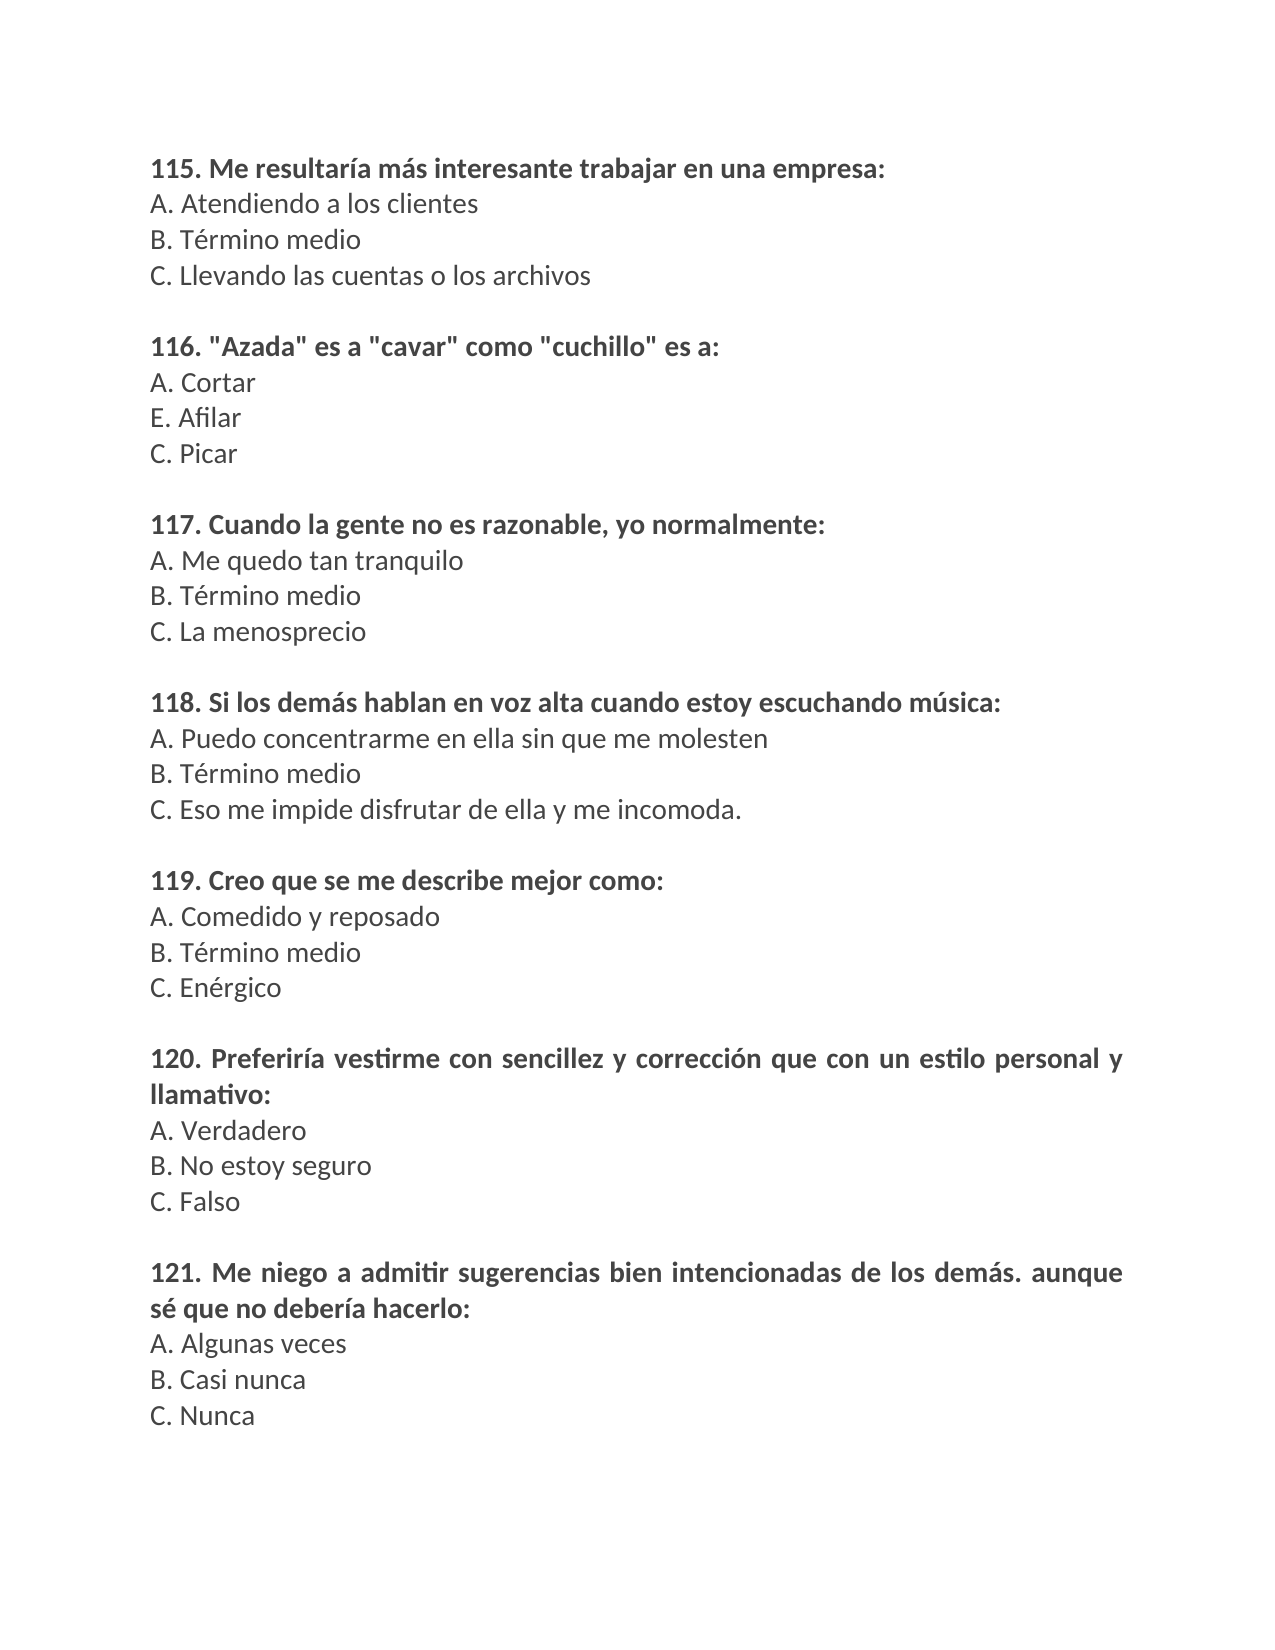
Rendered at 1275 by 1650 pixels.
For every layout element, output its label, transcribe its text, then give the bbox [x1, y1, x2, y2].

text A. Atendiendo a los clientes [150, 186, 1125, 221]
text C. Llevando las cuentas o los archivos [150, 257, 1125, 292]
text 116. "Azada" es a "cavar" como "cuchillo" es a: [150, 328, 1125, 364]
text C. Falso [150, 1183, 1125, 1219]
text B. No estoy seguro [150, 1147, 1125, 1183]
text C. Nunca [150, 1397, 1125, 1432]
text C. Eso me impide disfrutar de ella y me incomoda. [150, 791, 1125, 827]
text 119. Creo que se me describe mejor como: [150, 862, 1125, 898]
text 117. Cuando la gente no es razonable, yo normalmente: [150, 506, 1125, 542]
text 121. Me niego a admitir sugerencias bien intencionadas de los demás. aunque sé que no debería hacerlo: [150, 1254, 1125, 1326]
text 120. Preferiría vestirme con sencillez y corrección que con un estilo personal y llamativo: [150, 1041, 1125, 1112]
text A. Algunas veces [150, 1326, 1125, 1361]
text B. Término medio [150, 221, 1125, 257]
text 115. Me resultaría más interesante trabajar en una empresa: [150, 150, 1125, 186]
text A. Verdadero [150, 1112, 1125, 1147]
text B. Término medio [150, 756, 1125, 791]
text E. Afilar [150, 399, 1125, 435]
text A. Comedido y reposado [150, 898, 1125, 934]
text B. Casi nunca [150, 1361, 1125, 1397]
text A. Cortar [150, 364, 1125, 399]
text C. Enérgico [150, 969, 1125, 1005]
text C. Picar [150, 435, 1125, 471]
text A. Puedo concentrarme en ella sin que me molesten [150, 720, 1125, 756]
text B. Término medio [150, 577, 1125, 613]
text B. Término medio [150, 934, 1125, 969]
text C. La menosprecio [150, 613, 1125, 649]
text 118. Si los demás hablan en voz alta cuando estoy escuchando música: [150, 684, 1125, 720]
text A. Me quedo tan tranquilo [150, 542, 1125, 577]
